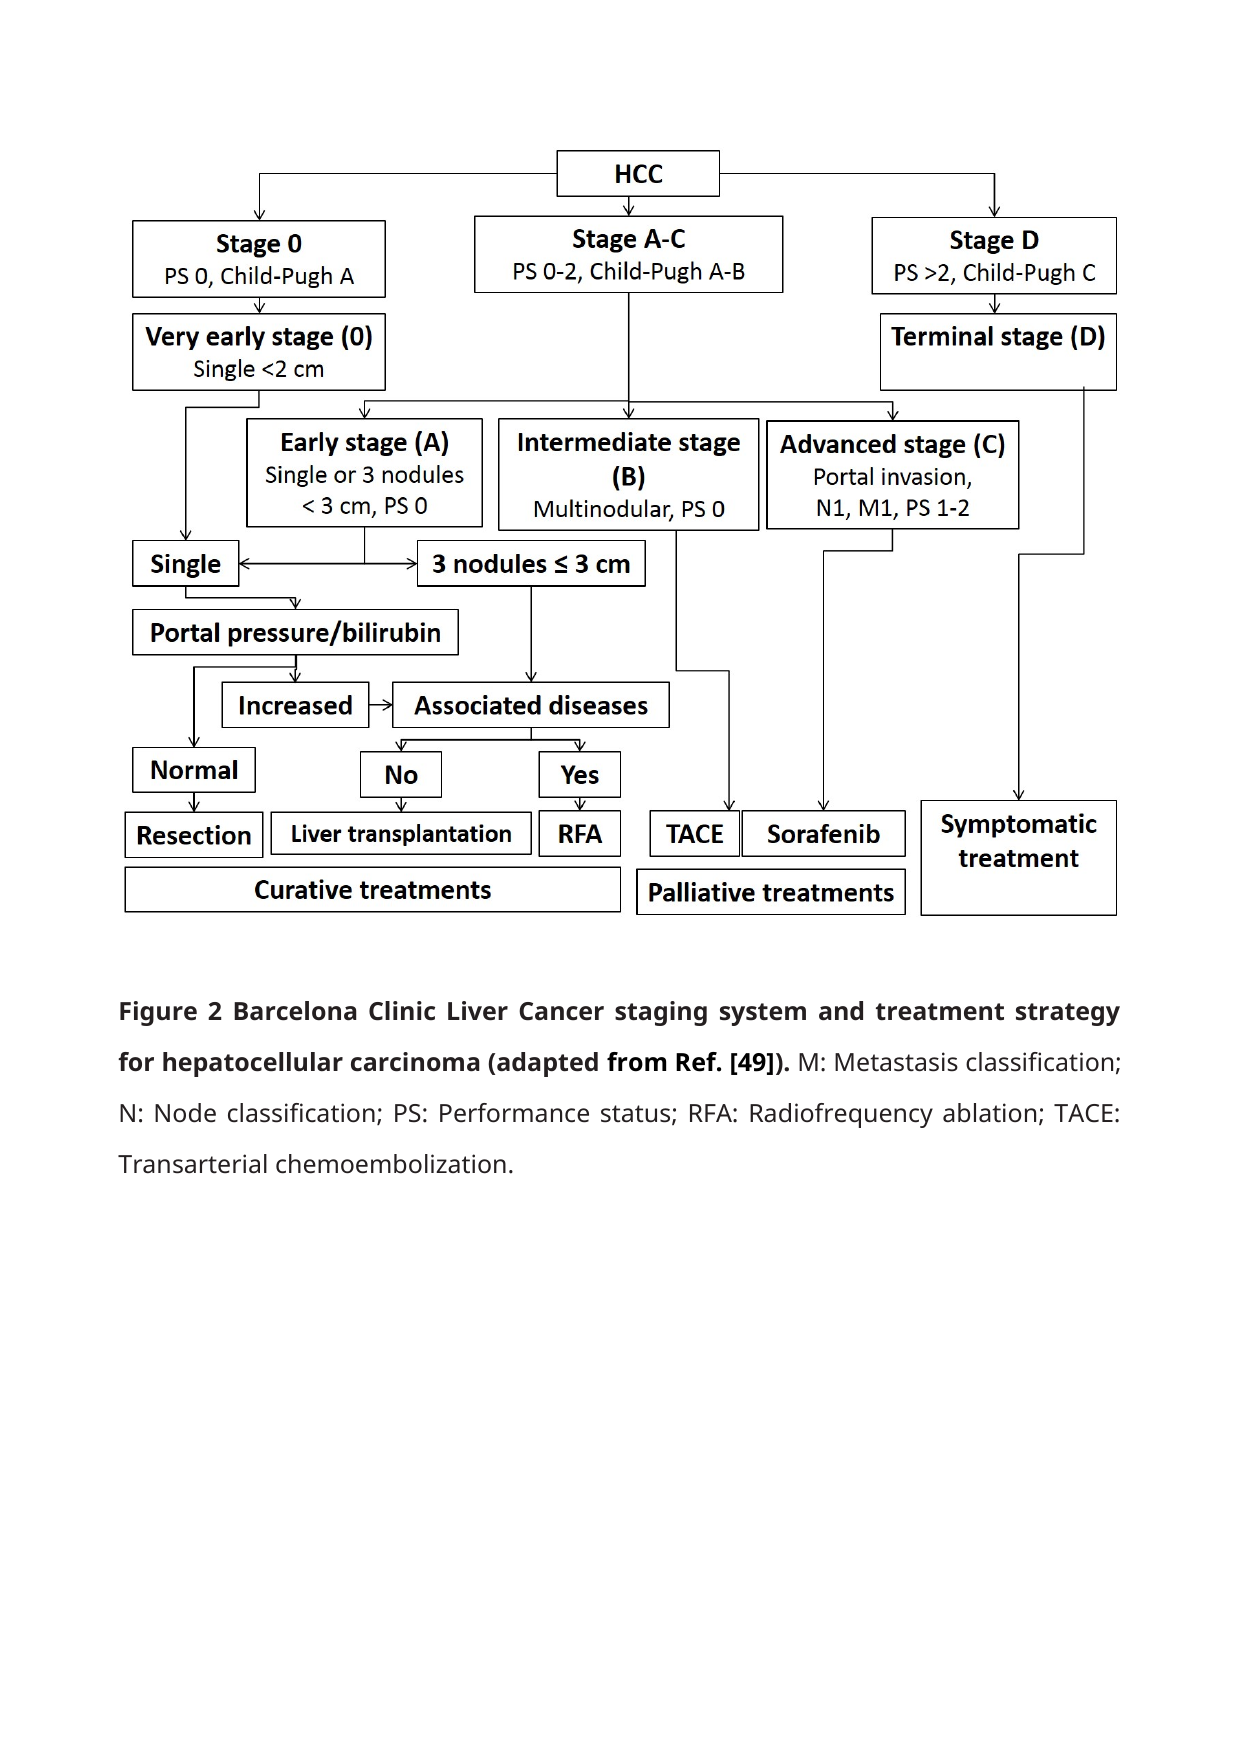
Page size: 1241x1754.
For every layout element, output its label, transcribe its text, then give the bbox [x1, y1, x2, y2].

picture [118, 147, 1123, 926]
text Figure 2 Barcelona Clinic Liver Cancer staging system and treatment strategy for hepatocellular carcinoma (adapted from Ref. [49]). M: Metastasis classification; N: Node classification; PS: Performance status; RFA: Radiofrequency ablation; TACE: Transarterial chemoembolization. [118, 994, 1122, 1181]
